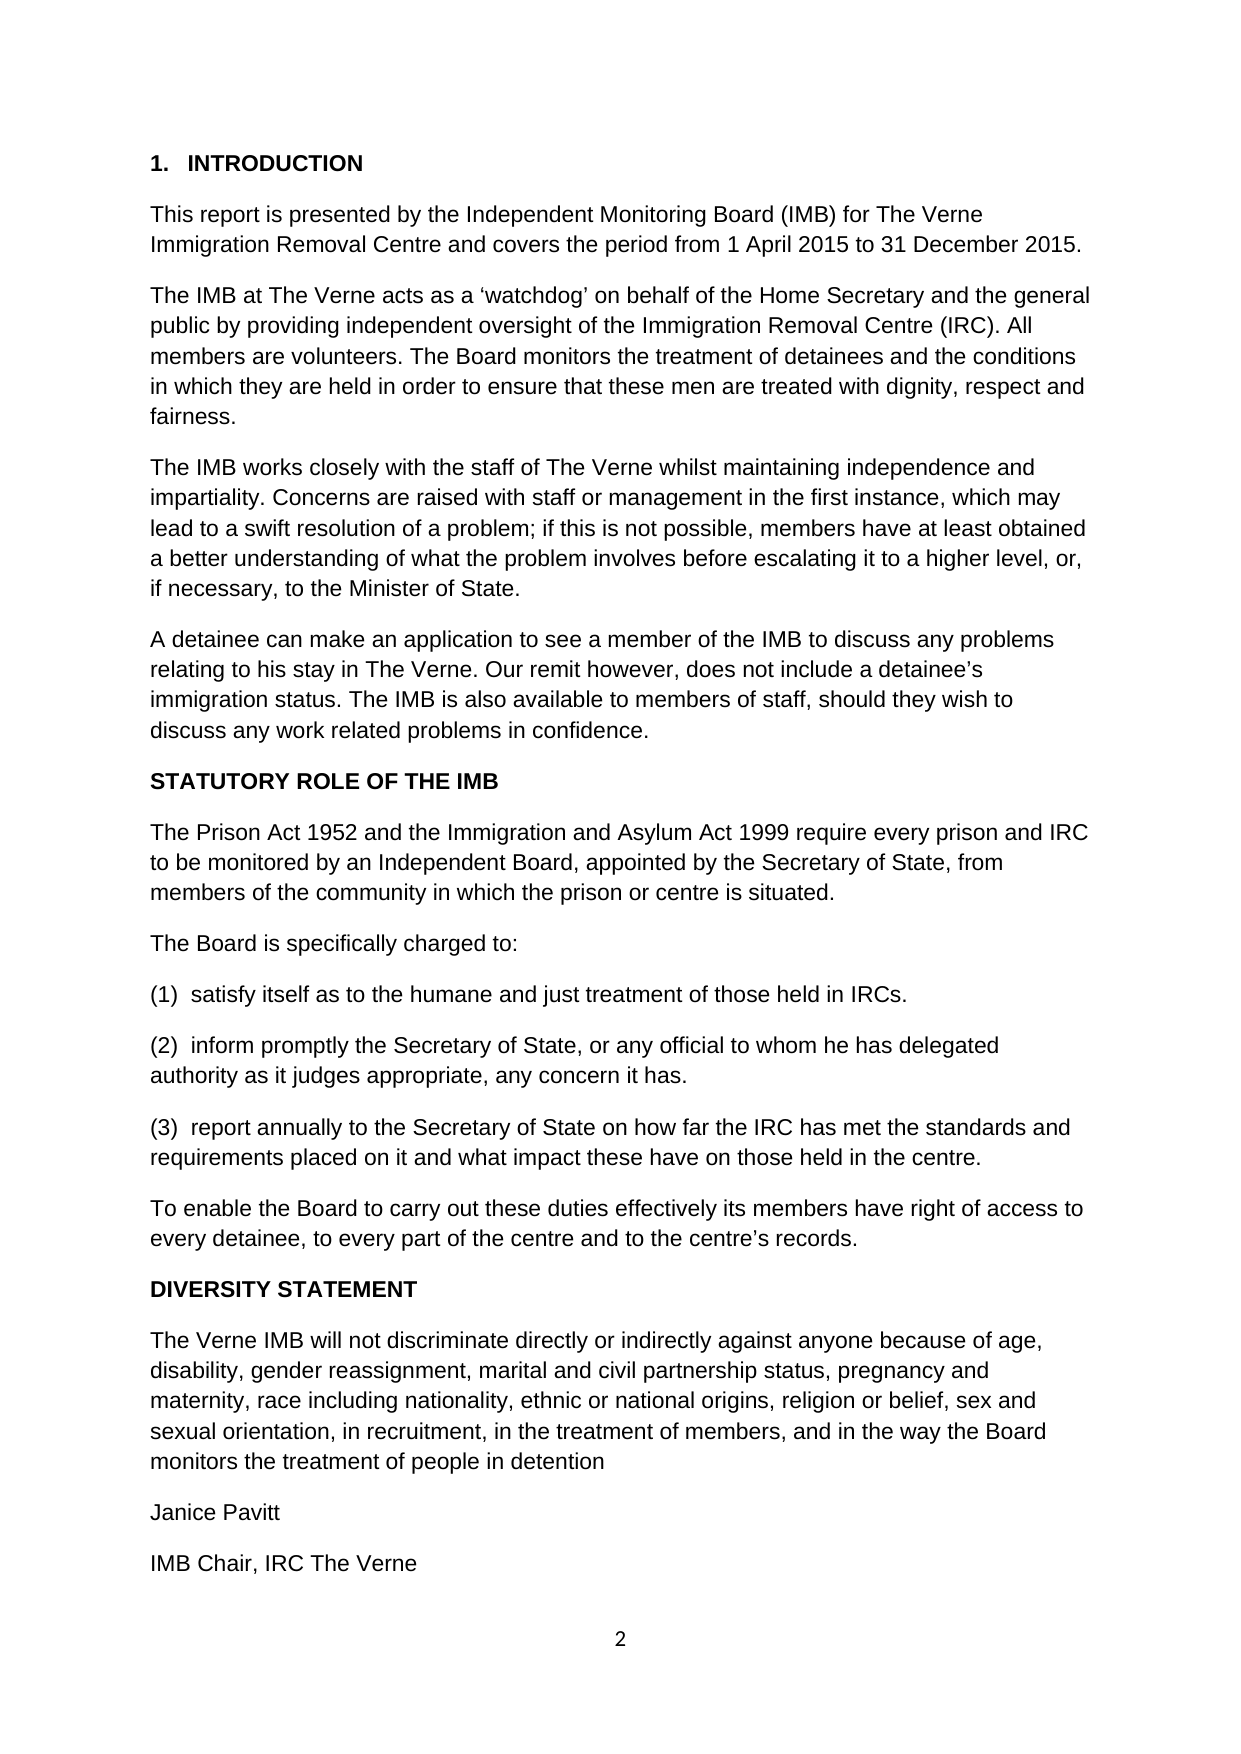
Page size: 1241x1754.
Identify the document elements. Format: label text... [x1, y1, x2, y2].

text The IMB works closely with the staff of The Verne whilst maintaining independence and impartiality. Concerns are raised with staff or management in the first instance, which may lead to a swift resolution of a problem; if this is not possible, members have at least obtained a better understanding of what the problem involves before escalating it to a higher level, or, if necessary, to the Minister of State. [150, 454, 1090, 601]
text The Verne IMB will not discriminate directly or indirectly against anyone because of age, disability, gender reassignment, marital and civil partnership status, pregnancy and maternity, race including nationality, ethnic or national origins, religion or belief, sex and sexual orientation, in recruitment, in the treatment of members, and in the way the Board monitors the treatment of people in detention [150, 1327, 1090, 1474]
list INTRODUCTION [150, 150, 1090, 176]
text The Prison Act 1952 and the Immigration and Asylum Act 1999 require every prison and IRC to be monitored by an Independent Board, appointed by the Secretary of State, from members of the community in which the prison or centre is situated. [150, 819, 1090, 906]
text The Board is specifically charged to: [150, 930, 1090, 957]
text (3) report annually to the Secretary of State on how far the IRC has met the standards and requirements placed on it and what impact these have on those held in the centre. [150, 1113, 1090, 1170]
text The IMB at The Verne acts as a ‘watchdog’ on behalf of the Home Secretary and the general public by providing independent oversight of the Immigration Removal Centre (IRC). All members are volunteers. The Board monitors the treatment of detainees and the conditions in which they are held in order to ensure that these men are treated with dignity, respect and fairness. [150, 282, 1090, 429]
text STATUTORY ROLE OF THE IMB [150, 768, 1090, 794]
text A detainee can make an application to see a member of the IMB to discuss any problems relating to his stay in The Verne. Our remit however, does not include a detainee’s immigration status. The IMB is also available to members of staff, should they wish to discuss any work related problems in confidence. [150, 626, 1090, 743]
text Janice Pavitt [150, 1499, 1090, 1525]
text (2) inform promptly the Secretary of State, or any official to whom he has delegated authority as it judges appropriate, any concern it has. [150, 1032, 1090, 1089]
text DIVERSITY STATEMENT [150, 1276, 1090, 1302]
text This report is presented by the Independent Monitoring Board (IMB) for The Verne Immigration Removal Centre and covers the period from 1 April 2015 to 31 December 2015. [150, 201, 1090, 258]
text IMB Chair, IRC The Verne [150, 1550, 1090, 1576]
text To enable the Board to carry out these duties effectively its members have right of access to every detainee, to every part of the centre and to the centre’s records. [150, 1195, 1090, 1251]
text (1) satisfy itself as to the humane and just treatment of those held in IRCs. [150, 981, 1090, 1008]
